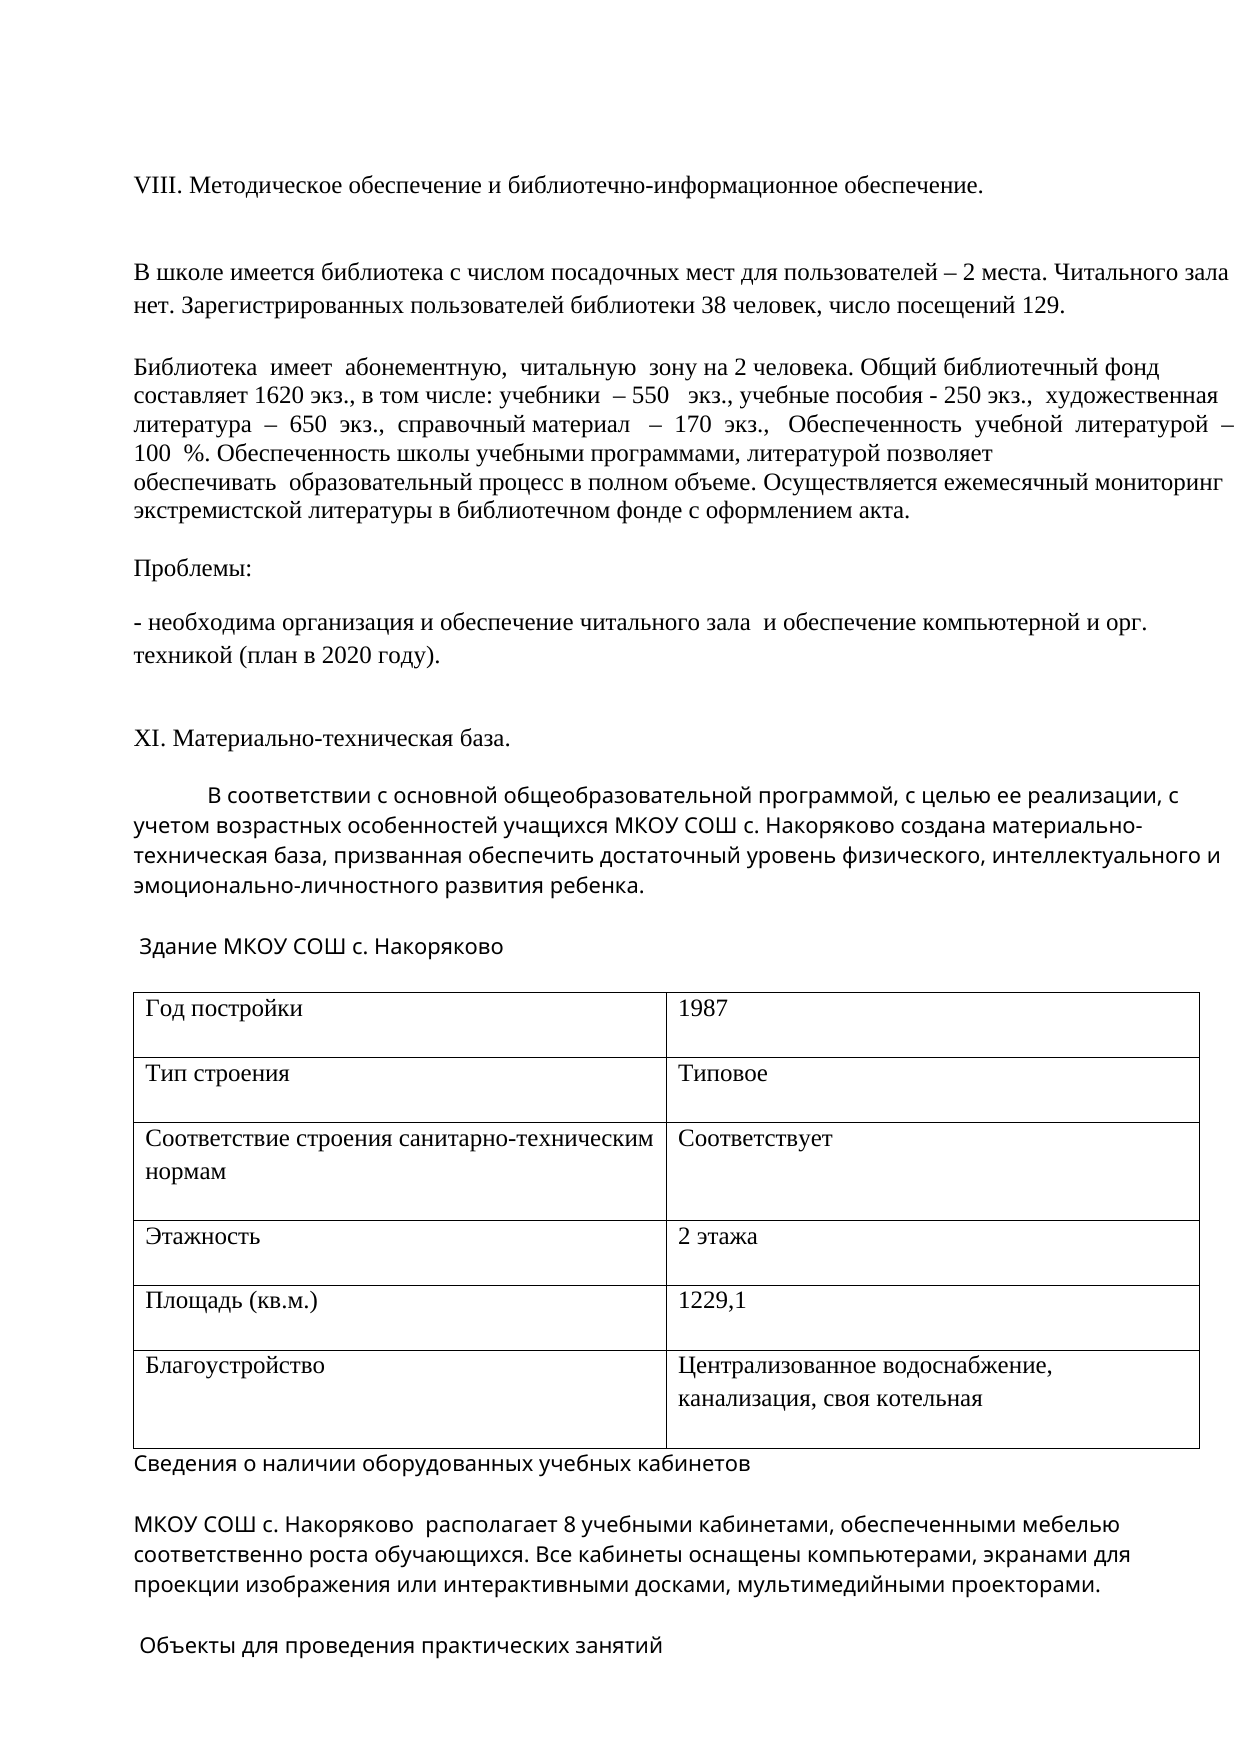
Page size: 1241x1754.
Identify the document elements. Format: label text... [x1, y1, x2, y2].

table_cell Соответствует [667, 1123, 1199, 1220]
table_cell Централизованное водоснабжение, канализация, своя котельная [667, 1351, 1199, 1447]
table_cell Благоустройство [134, 1351, 666, 1447]
table_cell Соответствие строения санитарно-техническим нормам [134, 1123, 666, 1220]
text Сведения о наличии оборудованных учебных кабинетов [133, 1448, 1240, 1478]
text МКОУ СОШ с. Накоряково располагает 8 учебными кабинетами, обеспеченными мебелью соответственно роста обучающихся. Все кабинеты оснащены компьютерами, экранами для проекции изображения или интерактивными досками, мультимедийными проекторами. [133, 1509, 1240, 1599]
text Проблемы: [133, 553, 1240, 582]
text VIII. Методическое обеспечение и библиотечно-информационное обеспечение. [133, 170, 1240, 198]
table_cell 2 этажа [667, 1221, 1199, 1284]
text В соответствии с основной общеобразовательной программой, с целью ее реализации, с учетом возрастных особенностей учащихся МКОУ СОШ с. Накоряково создана материально-техническая база, призванная обеспечить достаточный уровень физического, интеллектуального и эмоционально-личностного развития ребенка. [133, 781, 1240, 900]
table_cell Этажность [134, 1221, 666, 1284]
table_cell Типовое [667, 1058, 1199, 1122]
table_cell Площадь (кв.м.) [134, 1286, 666, 1349]
table_cell 1229,1 [667, 1286, 1199, 1349]
table_cell Тип строения [134, 1058, 666, 1122]
text В школе имеется библиотека с числом посадочных мест для пользователей – 2 места. Читального зала нет. Зарегистрированных пользователей библиотеки 38 человек, число посещений 129. [133, 224, 1240, 318]
text Здание МКОУ СОШ с. Накоряково [133, 931, 1240, 961]
table_header Год постройки [134, 993, 666, 1057]
text Объекты для проведения практических занятий [133, 1630, 1240, 1660]
text - необходима организация и обеспечение читального зала и обеспечение компьютерной и орг. техникой (план в 2020 году). [133, 607, 1240, 669]
text Библиотека имеет абонементную, читальную зону на 2 человека. Общий библиотечный фонд составляет 1620 экз., в том числе: учебники – 550 экз., учебные пособия - 250 экз., художественная литература – 650 экз., справочный материал – 170 экз., Обеспеченность учебной литературой – 100 %. Обеспеченность школы учебными программами, литературой позволяет обеспечивать образовательный процесс в полном объеме. Осуществляется ежемесячный мониторинг экстремистской литературы в библиотечном фонде с оформлением акта. [133, 352, 1240, 524]
text XI. Материально-техническая база. [133, 723, 1240, 752]
table_header 1987 [667, 993, 1199, 1057]
